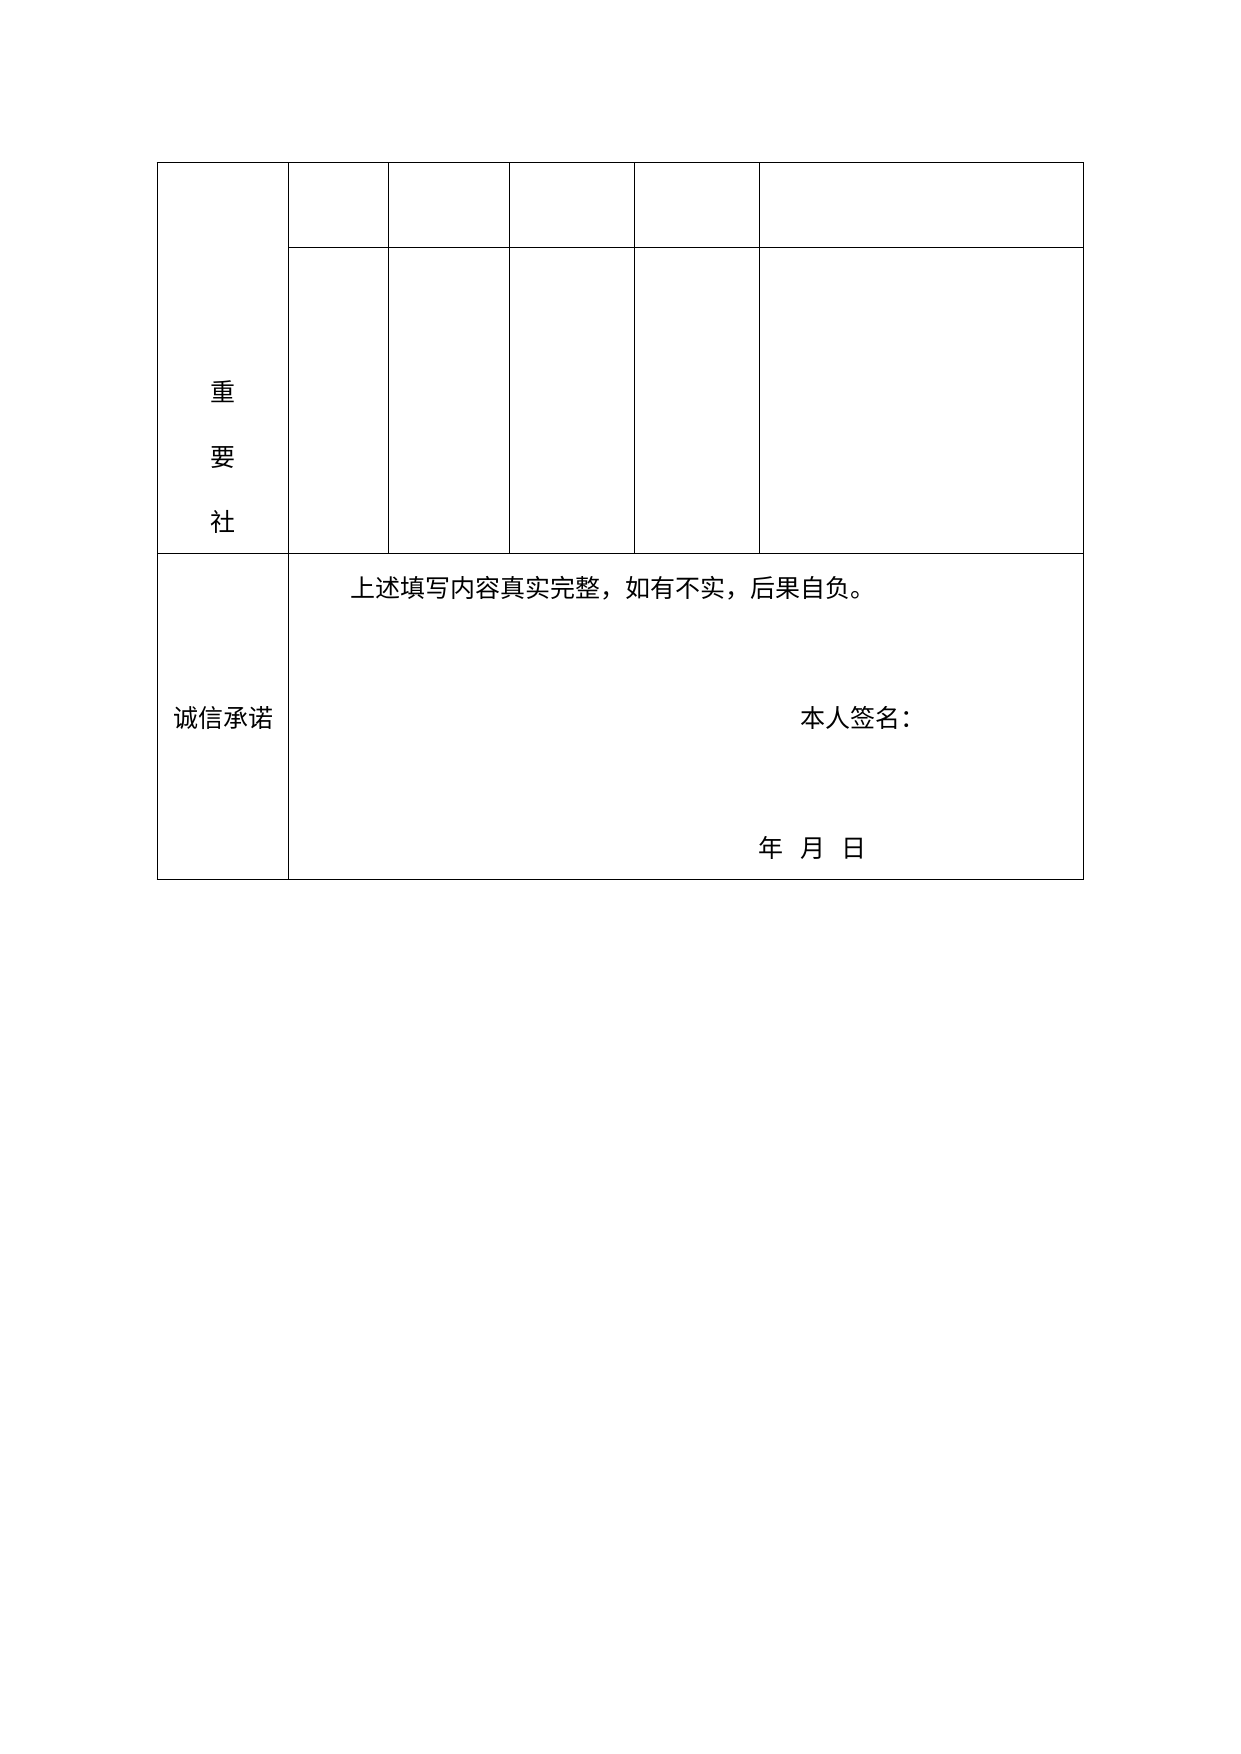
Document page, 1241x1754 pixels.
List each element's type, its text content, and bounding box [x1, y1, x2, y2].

table_cell [510, 248, 634, 553]
table_cell 诚信承诺 [158, 554, 288, 879]
table_cell [760, 163, 1083, 247]
table_cell [289, 163, 388, 247]
table_cell [635, 248, 759, 553]
table_cell [289, 248, 388, 553]
table_cell [635, 163, 759, 247]
table_cell [389, 163, 509, 247]
table_cell 上述填写内容真实完整，如有不实，后果自负。 本人签名： 年 月 日 [289, 554, 1083, 879]
table_cell [510, 163, 634, 247]
table_cell [760, 248, 1083, 553]
table_cell [389, 248, 509, 553]
